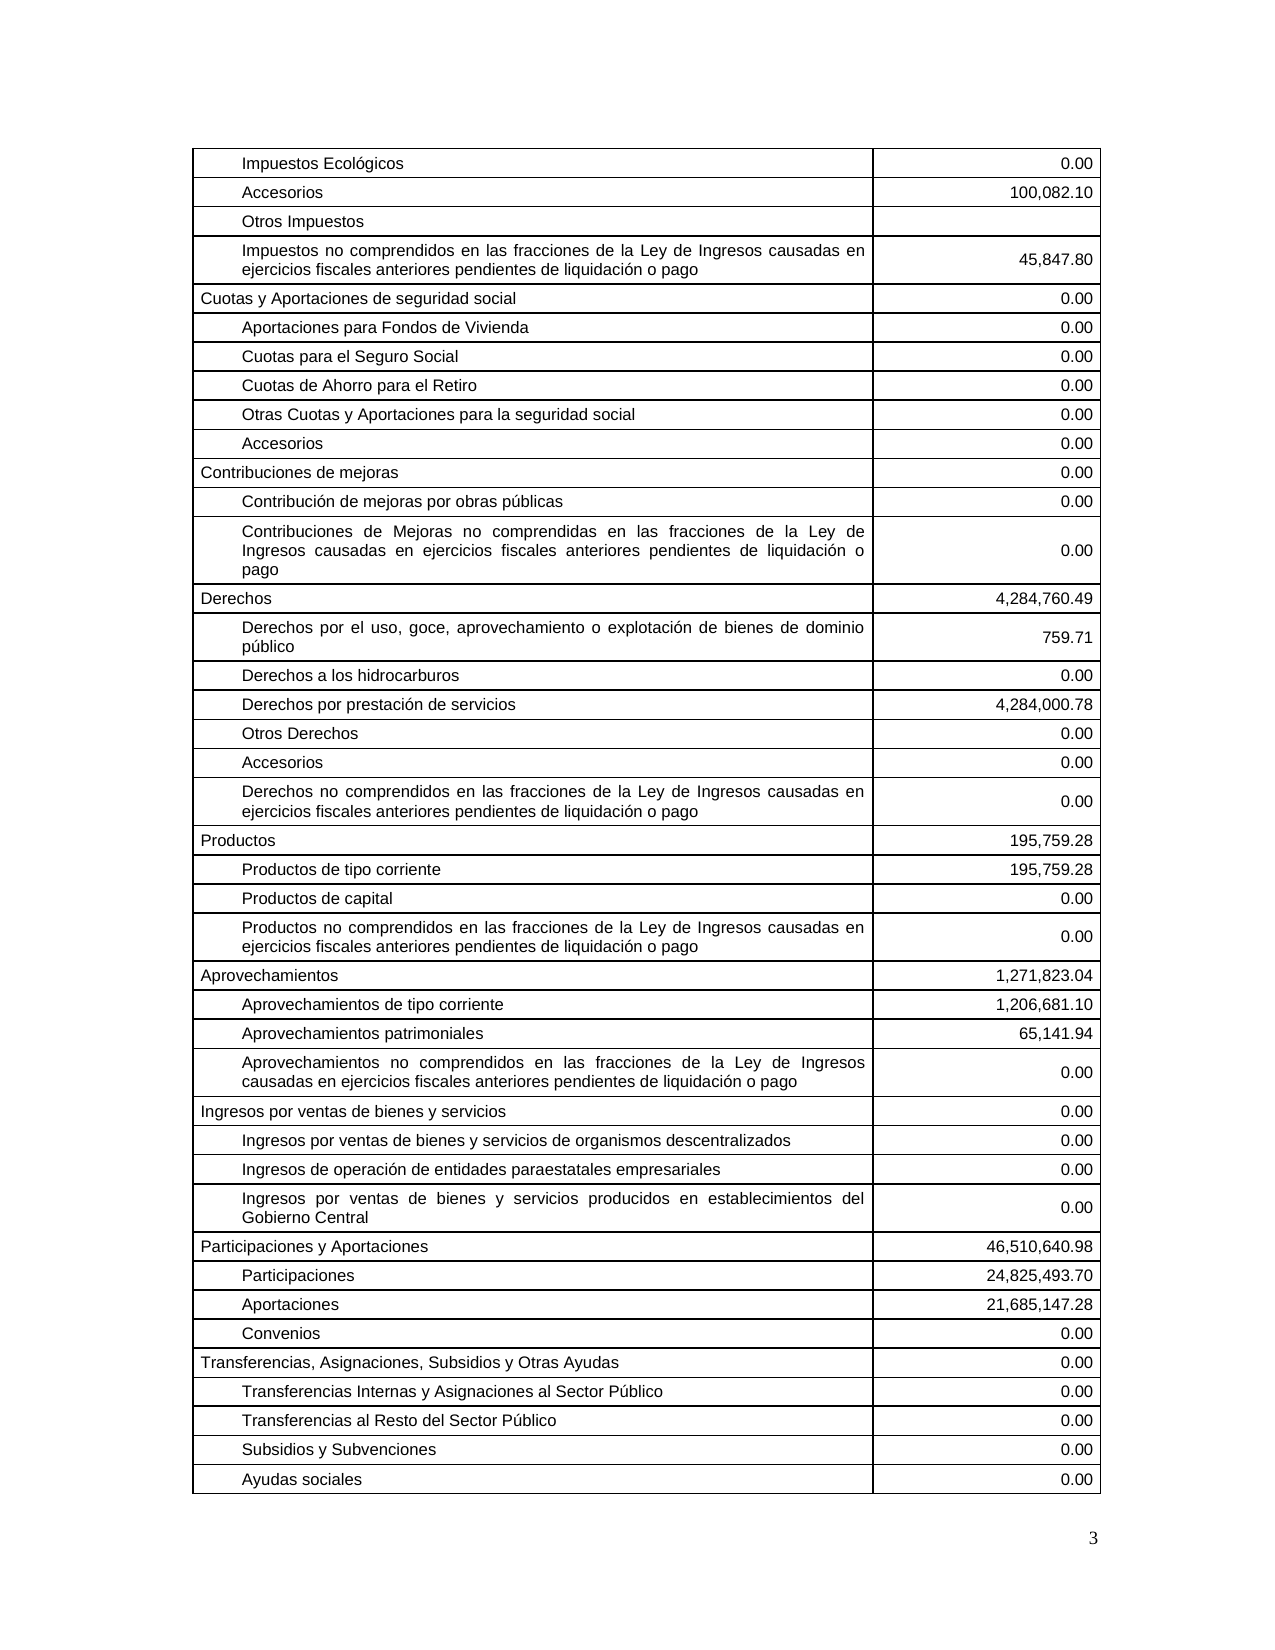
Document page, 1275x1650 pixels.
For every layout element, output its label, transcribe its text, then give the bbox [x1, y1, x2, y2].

table_cell [874, 207, 1100, 235]
table_cell Transferencias al Resto del Sector Público [194, 1407, 872, 1434]
table_cell Otros Impuestos [194, 207, 872, 235]
table_cell 0.00 [874, 430, 1100, 457]
table_cell Cuotas de Ahorro para el Retiro [194, 372, 872, 399]
table_cell Productos no comprendidos en las fracciones de la Ley de Ingresos causadas en ejercicios fiscales anteriores pendientes de liquidación o pago [194, 914, 872, 960]
table_cell 195,759.28 [874, 856, 1100, 883]
table_cell Impuestos Ecológicos [194, 149, 872, 177]
table_cell Aportaciones para Fondos de Vivienda [194, 314, 872, 341]
table_cell Aportaciones [194, 1291, 872, 1318]
table_cell Derechos por prestación de servicios [194, 691, 872, 718]
table_cell Participaciones y Aportaciones [194, 1233, 872, 1260]
table_cell Participaciones [194, 1262, 872, 1289]
table_cell 0.00 [874, 1407, 1100, 1434]
table_cell 0.00 [874, 749, 1100, 777]
table_cell 0.00 [874, 1378, 1100, 1405]
table_cell Derechos a los hidrocarburos [194, 662, 872, 689]
table_cell Productos de capital [194, 885, 872, 912]
table_cell 46,510,640.98 [874, 1233, 1100, 1260]
table_cell 0.00 [874, 517, 1100, 583]
table_cell 0.00 [874, 401, 1100, 428]
table_cell Productos de tipo corriente [194, 856, 872, 883]
table_cell Contribución de mejoras por obras públicas [194, 488, 872, 516]
table_cell 0.00 [874, 1185, 1100, 1231]
table_cell 0.00 [874, 1436, 1100, 1463]
table_cell 0.00 [874, 885, 1100, 912]
table_cell Otros Derechos [194, 720, 872, 747]
table_cell 195,759.28 [874, 826, 1100, 854]
table_cell 65,141.94 [874, 1020, 1100, 1047]
table_cell Otras Cuotas y Aportaciones para la seguridad social [194, 401, 872, 428]
table_cell Subsidios y Subvenciones [194, 1436, 872, 1463]
table_cell Derechos [194, 585, 872, 612]
table_cell 0.00 [874, 1465, 1100, 1493]
table_cell Transferencias Internas y Asignaciones al Sector Público [194, 1378, 872, 1405]
table_cell 4,284,760.49 [874, 585, 1100, 612]
table_cell Accesorios [194, 178, 872, 206]
table_cell Derechos no comprendidos en las fracciones de la Ley de Ingresos causadas en ejercicios fiscales anteriores pendientes de liquidación o pago [194, 778, 872, 825]
table_cell 0.00 [874, 1155, 1100, 1183]
table_cell Productos [194, 826, 872, 854]
table_cell 0.00 [874, 488, 1100, 516]
table_cell 0.00 [874, 343, 1100, 370]
table_cell 0.00 [874, 372, 1100, 399]
table_cell Contribuciones de mejoras [194, 459, 872, 487]
table_cell 24,825,493.70 [874, 1262, 1100, 1289]
table_cell 0.00 [874, 1097, 1100, 1125]
table_cell Ingresos de operación de entidades paraestatales empresariales [194, 1155, 872, 1183]
table_cell Cuotas y Aportaciones de seguridad social [194, 285, 872, 312]
table_cell 4,284,000.78 [874, 691, 1100, 718]
table_cell Accesorios [194, 430, 872, 457]
table_cell Impuestos no comprendidos en las fracciones de la Ley de Ingresos causadas en ejercicios fiscales anteriores pendientes de liquidación o pago [194, 237, 872, 283]
table_cell Ingresos por ventas de bienes y servicios de organismos descentralizados [194, 1126, 872, 1154]
table_cell Aprovechamientos no comprendidos en las fracciones de la Ley de Ingresos causadas en ejercicios fiscales anteriores pendientes de liquidación o pago [194, 1049, 872, 1096]
table_cell 1,206,681.10 [874, 991, 1100, 1018]
table_cell 0.00 [874, 662, 1100, 689]
table_cell 1,271,823.04 [874, 962, 1100, 989]
table_cell Accesorios [194, 749, 872, 777]
table_cell 100,082.10 [874, 178, 1100, 206]
table_cell 0.00 [874, 285, 1100, 312]
table_cell 0.00 [874, 1349, 1100, 1376]
table_cell 0.00 [874, 1126, 1100, 1154]
table_cell Contribuciones de Mejoras no comprendidas en las fracciones de la Ley de Ingresos causadas en ejercicios fiscales anteriores pendientes de liquidación o pago [194, 517, 872, 583]
table_cell Convenios [194, 1320, 872, 1347]
table_cell Ayudas sociales [194, 1465, 872, 1493]
table_cell 0.00 [874, 1049, 1100, 1096]
table_cell 0.00 [874, 914, 1100, 960]
table_cell Ingresos por ventas de bienes y servicios producidos en establecimientos del Gobierno Central [194, 1185, 872, 1231]
table_cell 759.71 [874, 614, 1100, 660]
table_cell Transferencias, Asignaciones, Subsidios y Otras Ayudas [194, 1349, 872, 1376]
table_cell 0.00 [874, 720, 1100, 747]
table_cell 0.00 [874, 778, 1100, 825]
table_cell Derechos por el uso, goce, aprovechamiento o explotación de bienes de dominio público [194, 614, 872, 660]
table_cell Aprovechamientos [194, 962, 872, 989]
table_cell Ingresos por ventas de bienes y servicios [194, 1097, 872, 1125]
table_cell 45,847.80 [874, 237, 1100, 283]
table_cell 0.00 [874, 314, 1100, 341]
table_cell Aprovechamientos de tipo corriente [194, 991, 872, 1018]
table_cell 0.00 [874, 459, 1100, 487]
table_cell Aprovechamientos patrimoniales [194, 1020, 872, 1047]
table_cell Cuotas para el Seguro Social [194, 343, 872, 370]
table_cell 21,685,147.28 [874, 1291, 1100, 1318]
table_cell 0.00 [874, 1320, 1100, 1347]
table_cell 0.00 [874, 149, 1100, 177]
